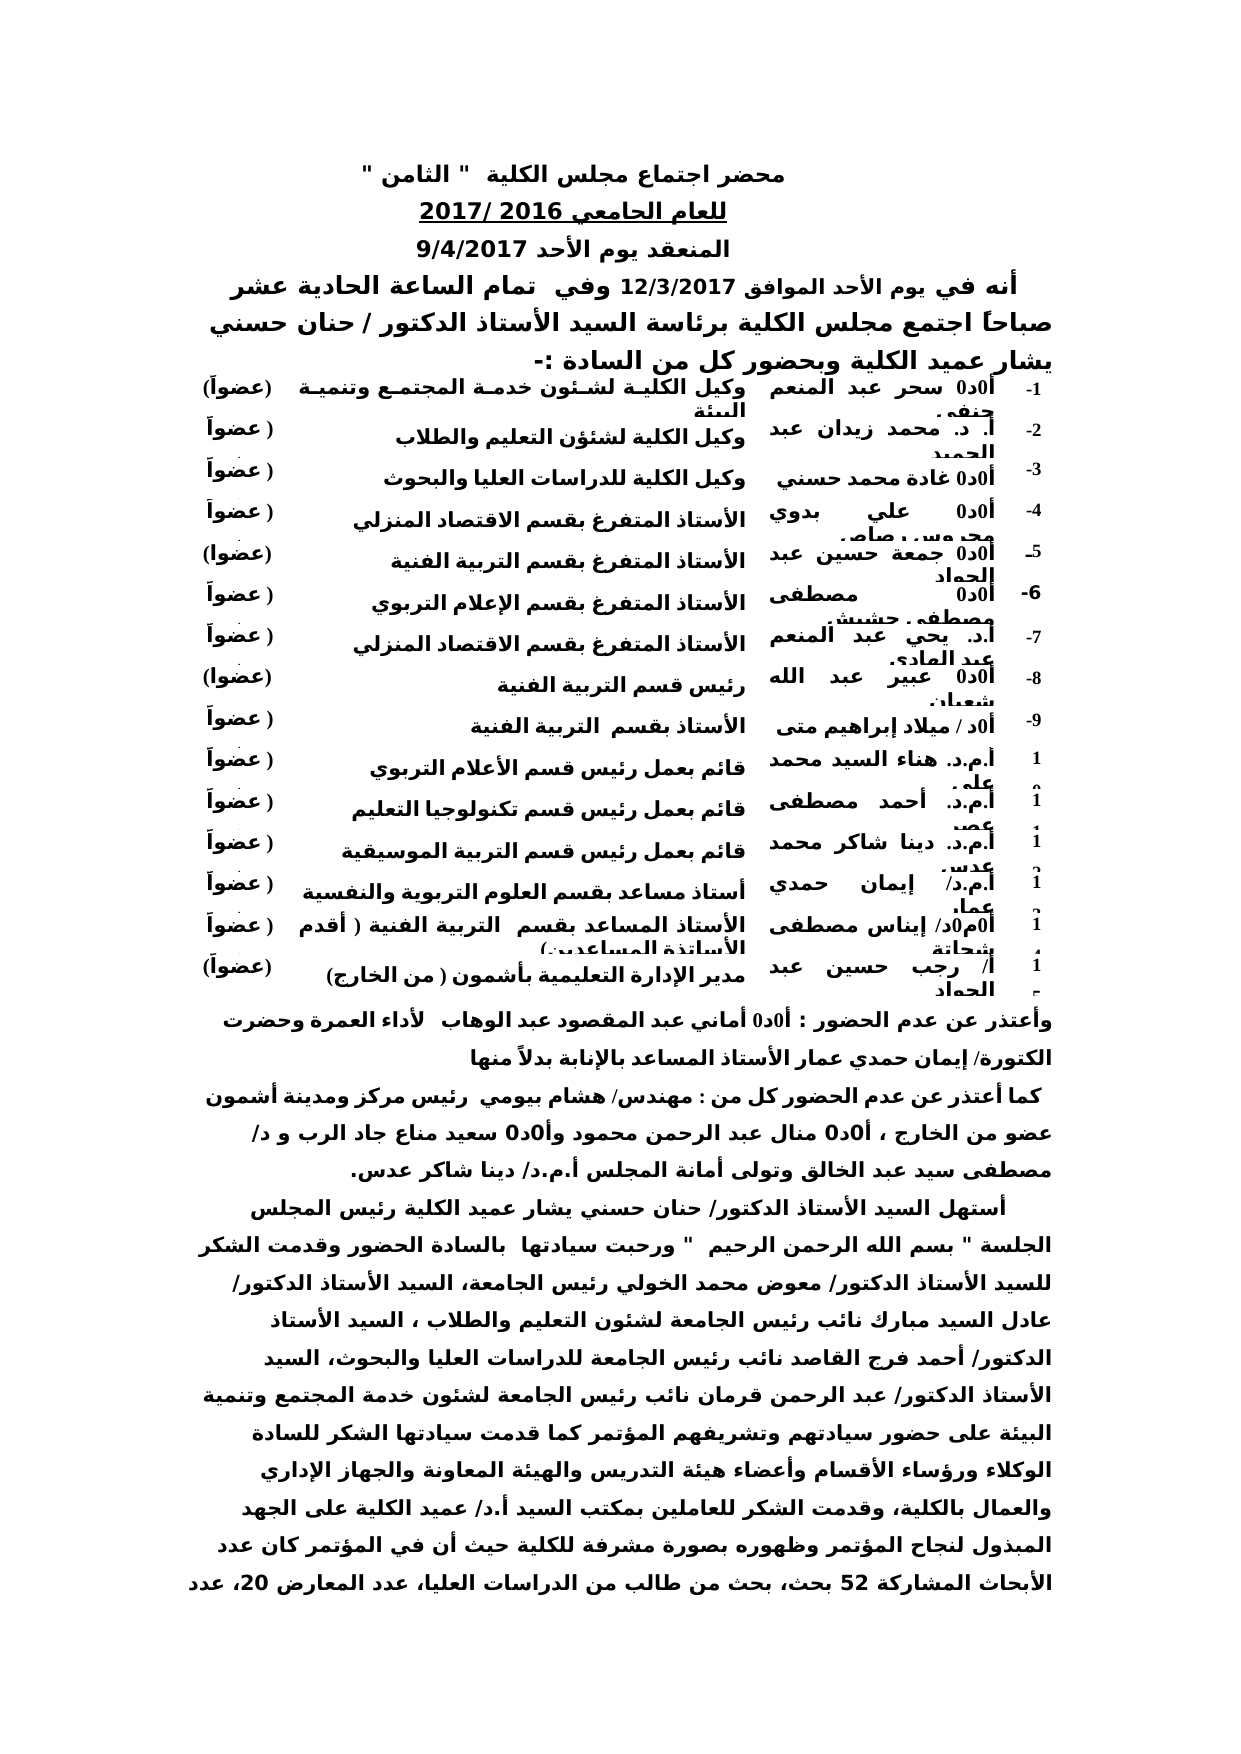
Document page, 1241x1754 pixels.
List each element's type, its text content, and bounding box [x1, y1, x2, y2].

subtitle المنعقد يوم الأحد 9/4/2017 [187, 225, 959, 262]
table_cell 5ـ [1006, 540, 1053, 582]
table_cell أ0د0 علي بدوي محروس رصاص [758, 499, 1006, 540]
table_cell أ. د. محمد زيدان عبد الحميد [758, 416, 1006, 458]
table_cell ( عضواً ) [188, 913, 287, 954]
table_cell 14- [1006, 913, 1053, 954]
table_cell ( عضواً ) [188, 582, 287, 623]
table_cell ( عضواً ) [188, 747, 287, 788]
table_cell أ.م.د. هناء السيد محمد علي [758, 747, 1006, 788]
table_cell أ/ رجب حسين عبد الجواد [758, 954, 1006, 995]
table_header 1- [1006, 375, 1053, 416]
table_cell أ0م0د/ إيناس مصطفى شحاتة [758, 913, 1006, 954]
table_cell الأستاذ المتفرغ بقسم الاقتصاد المنزلي [287, 499, 758, 540]
table_cell 11- [1006, 789, 1053, 830]
table_cell 15- [1006, 954, 1053, 995]
table_cell قائم بعمل رئيس قسم التربية الموسيقية [287, 830, 758, 871]
table_cell ( عضواً ) [188, 706, 287, 747]
table_cell أ.د. يحي عبد المنعم عبد الهادي [758, 623, 1006, 664]
table_cell 9- [1006, 706, 1053, 747]
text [187, 1183, 1053, 1595]
table_cell أ0د0 غادة محمد حسني [758, 458, 1006, 499]
table_header وكيل الكلية لشئون خدمة المجتمع وتنمية البيئة [287, 375, 758, 416]
table_cell 6- [1006, 582, 1053, 623]
table_cell ( عضواً ) [188, 458, 287, 499]
text كما أعتذر عن عدم الحضور كل من : مهندس/ هشام بيومي رئيس مركز ومدينة أشمون عضو من الخارج ، أ0د0 منال عبد الرحمن محمود وأ0د0 سعيد مناع جاد الرب و د/ مصطفى سيد عبد الخالق وتولى أمانة المجلس أ.م.د/ دينا شاكر عدس. [187, 1070, 1053, 1183]
table_cell 10- [1006, 747, 1053, 788]
table_cell أ0د0 مصطفى مصطفى حشيش [758, 582, 1006, 623]
table_cell مدير الإدارة التعليمية بأشمون ( من الخارج) [287, 954, 758, 995]
table_cell (عضوا) [188, 665, 287, 706]
table_cell ( عضواً ) [188, 499, 287, 540]
table_cell 4- [1006, 499, 1053, 540]
table_cell ( عضواً ) [188, 623, 287, 664]
table_cell ( عضواً ) [188, 871, 287, 913]
table_cell أ.م.د/ إيمان حمدي عمار [758, 871, 1006, 913]
table_cell الأستاذ المتفرغ بقسم الاقتصاد المنزلي [287, 623, 758, 664]
table_cell ( عضواً ) [188, 830, 287, 871]
table_cell الأستاذ المتفرغ بقسم التربية الفنية [287, 540, 758, 582]
table_cell 7- [1006, 623, 1053, 664]
table_cell أ0د / ميلاد إبراهيم متى [758, 706, 1006, 747]
table_cell أ.م.د. دينا شاكر محمد عدس [758, 830, 1006, 871]
table_cell 13- [1006, 871, 1053, 913]
table_cell ( عضواً ) [188, 416, 287, 458]
table_cell 2- [1006, 416, 1053, 458]
table_cell 3- [1006, 458, 1053, 499]
subtitle محضر اجتماع مجلس الكلية " الثامن " [187, 150, 959, 187]
table_cell الأستاذ المتفرغ بقسم الإعلام التربوي [287, 582, 758, 623]
table_cell أ.م.د. أحمد مصطفى عصر [758, 789, 1006, 830]
text وأعتذر عن عدم الحضور : أ0د0 أماني عبد المقصود عبد الوهاب لأداء العمرة وحضرت الكتورة/ إيمان حمدي عمار الأستاذ المساعد بالإنابة بدلاً منها [187, 995, 1053, 1070]
table_cell 8- [1006, 665, 1053, 706]
table_cell الأستاذ المساعد بقسم التربية الفنية ( أقدم الأساتذة المساعدين) [287, 913, 758, 954]
table_cell وكيل الكلية لشئؤن التعليم والطلاب [287, 416, 758, 458]
table_cell أستاذ مساعد بقسم العلوم التربوية والنفسية [287, 871, 758, 913]
table_cell قائم بعمل رئيس قسم تكنولوجيا التعليم [287, 789, 758, 830]
table_header (عضواً) [188, 375, 287, 416]
table_cell قائم بعمل رئيس قسم الأعلام التربوي [287, 747, 758, 788]
table_cell ( عضواً ) [188, 789, 287, 830]
table_cell أ0د0 عبير عبد الله شعبان [758, 665, 1006, 706]
subtitle للعام الجامعي 2016 /2017 [187, 187, 959, 225]
table_cell الأستاذ بقسم التربية الفنية [287, 706, 758, 747]
table_cell (عضواً) [188, 954, 287, 995]
table_cell رئيس قسم التربية الفنية [287, 665, 758, 706]
table_cell 12- [1006, 830, 1053, 871]
table_cell (عضوا) [188, 540, 287, 582]
table_cell أ0د0 جمعة حسين عبد الجواد [758, 540, 1006, 582]
table_header أ0د0 سحر عبد المنعم حنفي [758, 375, 1006, 416]
subtitle أنه في يوم الأحد الموافق 12/3/2017 وفي تمام الساعة الحادية عشر صباحاً اجتمع مجلس الكلية برئاسة السيد الأستاذ الدكتور / حنان حسني يشار عميد الكلية وبحضور كل من السادة :- [187, 262, 1053, 375]
table_cell وكيل الكلية للدراسات العليا والبحوث [287, 458, 758, 499]
